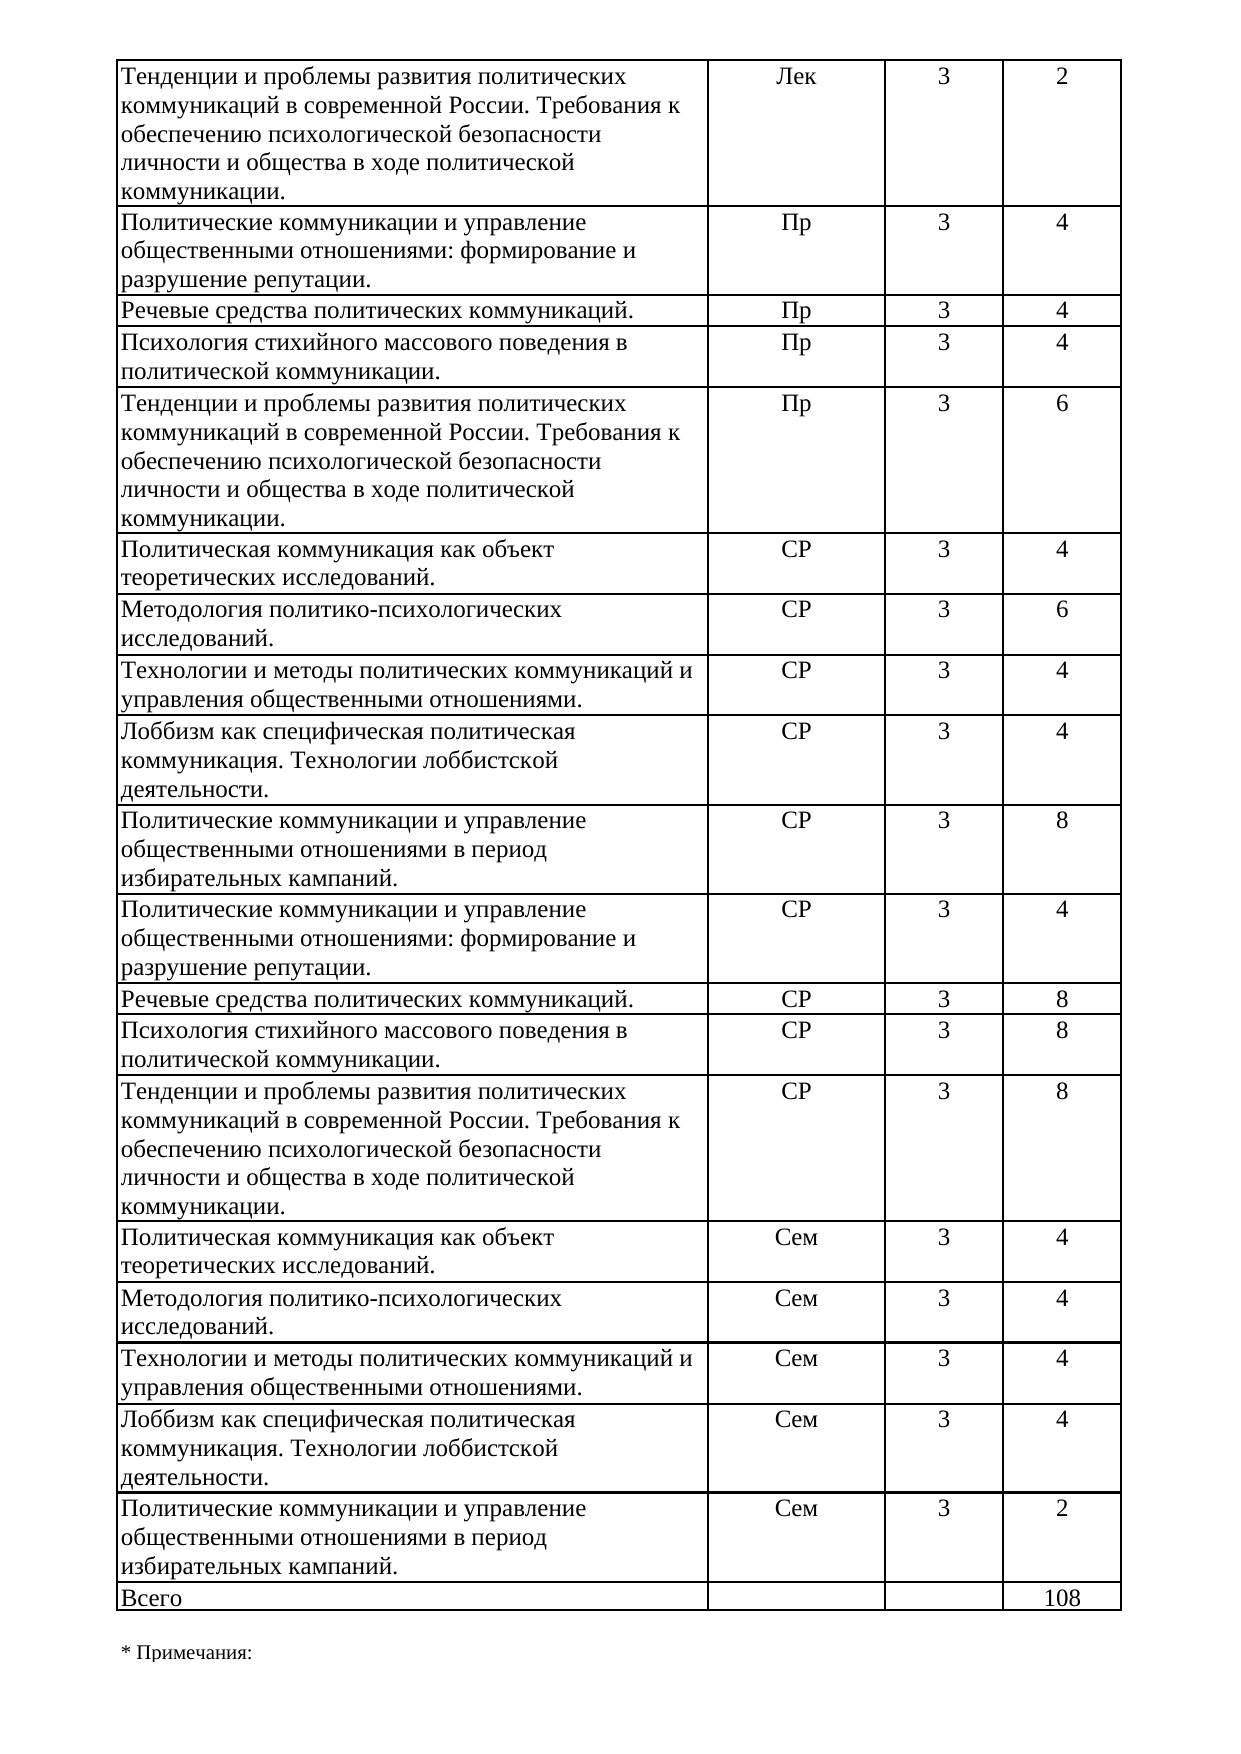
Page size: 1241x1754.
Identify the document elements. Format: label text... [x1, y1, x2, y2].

table_cell 4 [1004, 716, 1120, 803]
table_header 2 [1004, 61, 1120, 204]
table_cell 3 [886, 1405, 1002, 1491]
table_cell Методология политико-психологических исследований. [118, 1283, 707, 1341]
table_cell Сем [709, 1283, 884, 1341]
table_cell 3 [886, 716, 1002, 803]
table_cell СР [709, 984, 884, 1013]
table_cell 3 [886, 1222, 1002, 1281]
table_cell СР [709, 534, 884, 592]
table_cell 3 [886, 1494, 1002, 1581]
table_cell СР [709, 1076, 884, 1219]
table_cell Речевые средства политических коммуникаций. [118, 984, 707, 1013]
table_cell Сем [709, 1222, 884, 1281]
table_cell 3 [886, 327, 1002, 386]
table_cell СР [709, 716, 884, 803]
table_cell 4 [1004, 1344, 1120, 1402]
table_cell 8 [1004, 806, 1120, 892]
table_cell 3 [886, 895, 1002, 982]
table_cell Лоббизм как специфическая политическая коммуникация. Технологии лоббистской деятельности. [118, 1405, 707, 1491]
table_cell Пр [709, 327, 884, 386]
table_cell 3 [886, 1076, 1002, 1219]
table_cell СР [709, 656, 884, 714]
table_cell Психология стихийного массового поведения в политической коммуникации. [118, 327, 707, 386]
table_cell * Примечания: [117, 1611, 1121, 1662]
table_cell Пр [709, 207, 884, 293]
table_cell 3 [886, 1344, 1002, 1402]
table_cell Пр [709, 388, 884, 532]
table_cell СР [709, 806, 884, 892]
table_cell 4 [1004, 1222, 1120, 1281]
table_cell 3 [886, 656, 1002, 714]
table_cell 3 [886, 296, 1002, 325]
table_cell Политические коммуникации и управление общественными отношениями: формирование и разрушение репутации. [118, 207, 707, 293]
table_cell 108 [1004, 1583, 1120, 1609]
table_cell Психология стихийного массового поведения в политической коммуникации. [118, 1015, 707, 1074]
table_cell 4 [1004, 296, 1120, 325]
table_cell 3 [886, 1283, 1002, 1341]
table_cell Методология политико-психологических исследований. [118, 595, 707, 653]
table_cell Тенденции и проблемы развития политических коммуникаций в современной России. Требования к обеспечению психологической безопасности личности и общества в ходе политической коммуникации. [118, 388, 707, 532]
table_cell 2 [1004, 1494, 1120, 1581]
table_cell 8 [1004, 1015, 1120, 1074]
table_cell Политические коммуникации и управление общественными отношениями: формирование и разрушение репутации. [118, 895, 707, 982]
table_cell Политические коммуникации и управление общественными отношениями в период избирательных кампаний. [118, 806, 707, 892]
table_cell СР [709, 595, 884, 653]
table_cell Технологии и методы политических коммуникаций и управления общественными отношениями. [118, 656, 707, 714]
table_cell СР [709, 1015, 884, 1074]
table_cell 3 [886, 207, 1002, 293]
table_cell 4 [1004, 895, 1120, 982]
table_cell 6 [1004, 595, 1120, 653]
table_cell 4 [1004, 327, 1120, 386]
table_cell СР [709, 895, 884, 982]
table_header Тенденции и проблемы развития политических коммуникаций в современной России. Требования к обеспечению психологической безопасности личности и общества в ходе политической коммуникации. [118, 61, 707, 204]
table_cell Всего [118, 1583, 707, 1609]
table_cell 4 [1004, 1405, 1120, 1491]
table_header 3 [886, 61, 1002, 204]
table_cell 3 [886, 595, 1002, 653]
table_cell Технологии и методы политических коммуникаций и управления общественными отношениями. [118, 1344, 707, 1402]
table_cell 3 [886, 388, 1002, 532]
table_cell Речевые средства политических коммуникаций. [118, 296, 707, 325]
table_cell Тенденции и проблемы развития политических коммуникаций в современной России. Требования к обеспечению психологической безопасности личности и общества в ходе политической коммуникации. [118, 1076, 707, 1219]
table_cell [709, 1583, 884, 1609]
table_cell 4 [1004, 1283, 1120, 1341]
table_cell 3 [886, 1015, 1002, 1074]
table_cell 3 [886, 806, 1002, 892]
table_cell 4 [1004, 534, 1120, 592]
table_cell [886, 1583, 1002, 1609]
table_cell 3 [886, 984, 1002, 1013]
table_cell 8 [1004, 984, 1120, 1013]
table_cell 6 [1004, 388, 1120, 532]
table_cell Пр [709, 296, 884, 325]
table_cell Политическая коммуникация как объект теоретических исследований. [118, 1222, 707, 1281]
table_cell 4 [1004, 207, 1120, 293]
table_cell Лоббизм как специфическая политическая коммуникация. Технологии лоббистской деятельности. [118, 716, 707, 803]
table_header Лек [709, 61, 884, 204]
table_cell Сем [709, 1344, 884, 1402]
table_cell Политическая коммуникация как объект теоретических исследований. [118, 534, 707, 592]
table_cell Политические коммуникации и управление общественными отношениями в период избирательных кампаний. [118, 1494, 707, 1581]
table_cell 3 [886, 534, 1002, 592]
table_cell 4 [1004, 656, 1120, 714]
table_cell 8 [1004, 1076, 1120, 1219]
table_cell Сем [709, 1494, 884, 1581]
table_cell Сем [709, 1405, 884, 1491]
